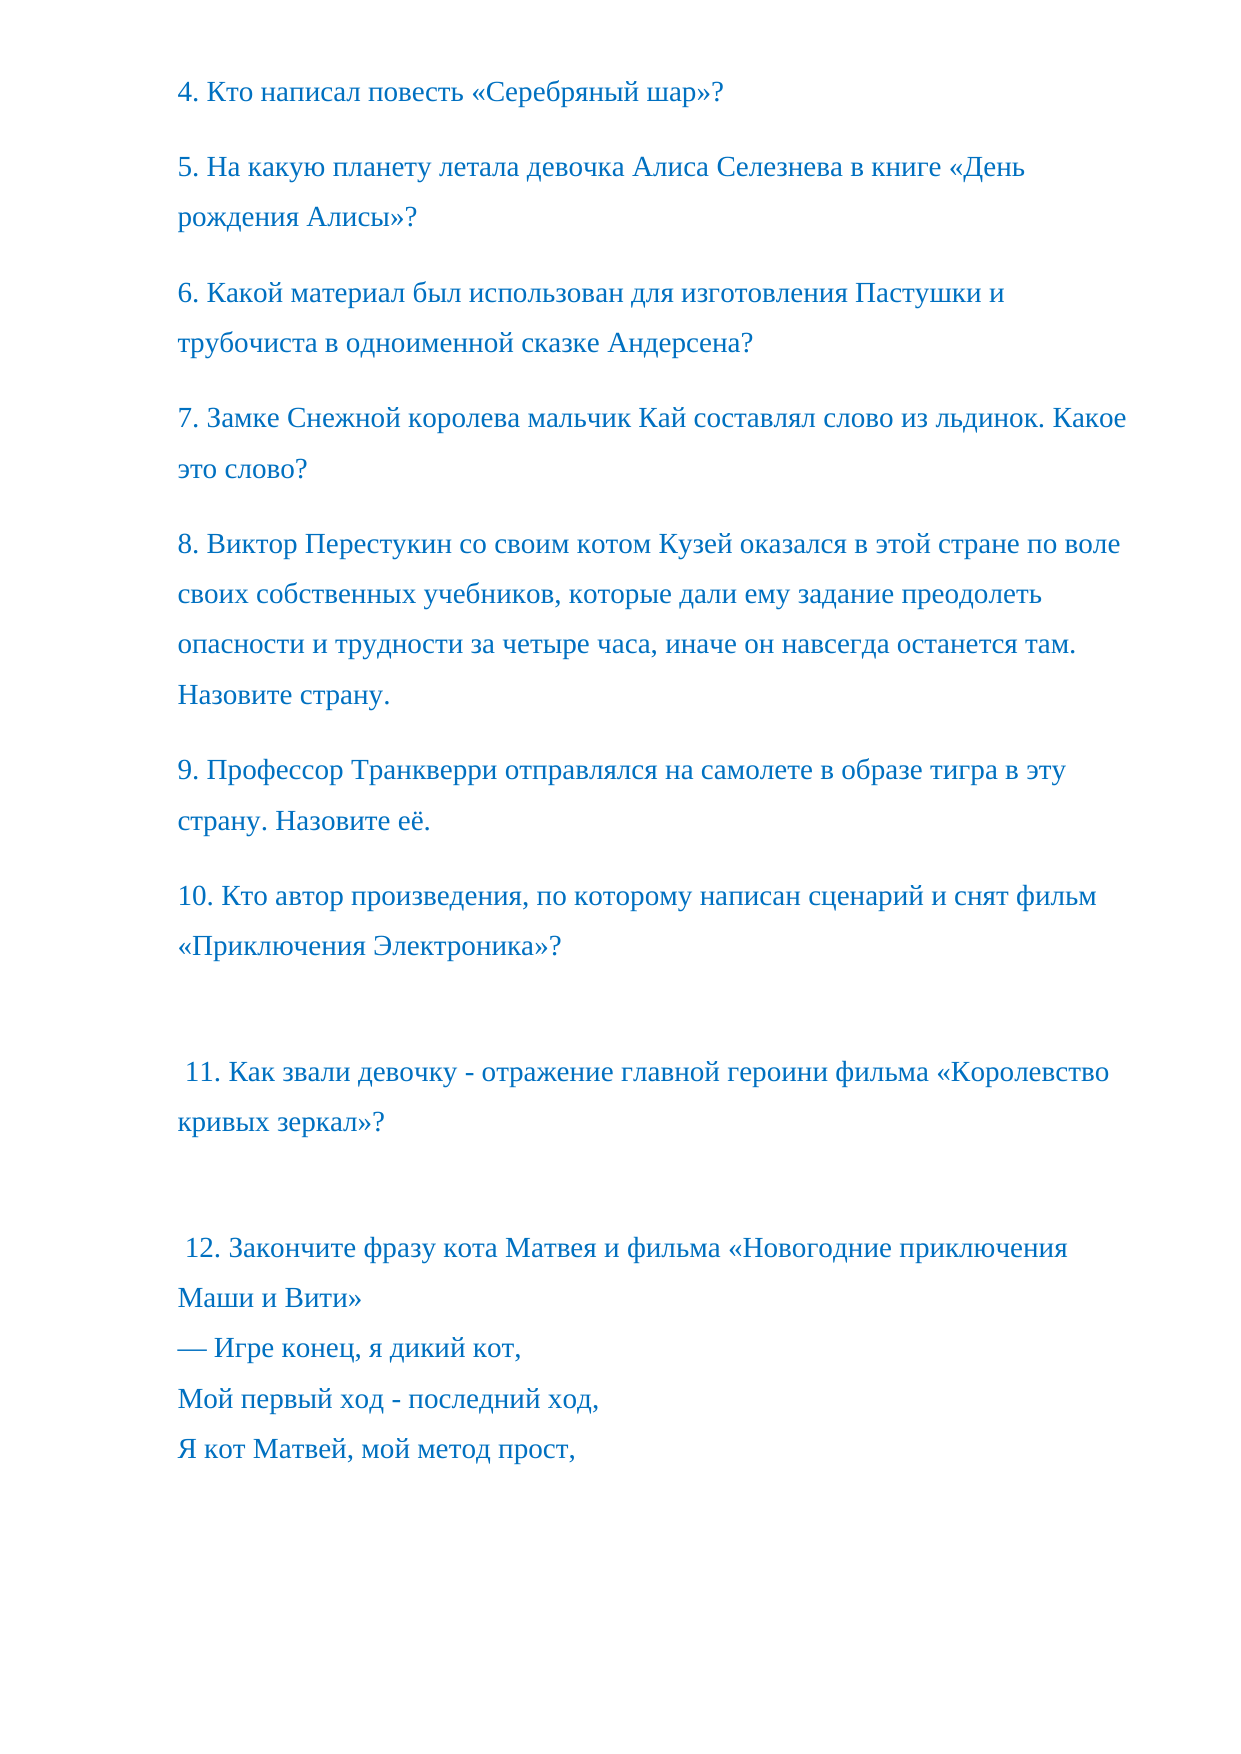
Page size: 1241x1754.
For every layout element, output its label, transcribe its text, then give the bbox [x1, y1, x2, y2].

text 10. Кто автор произведения, по которому написан сценарий и снят фильм «Приключения Электроника»? [177, 878, 1152, 962]
text 8. Виктор Перестукин со своим котом Кузей оказался в этой стране по воле своих собственных учебников, которые дали ему задание преодолеть опасности и трудности за четыре часа, иначе он навсегда останется там. Назовите страну. [177, 526, 1152, 711]
text 6. Какой материал был использован для изготовления Пастушки и трубочиста в одноименной сказке Андерсена? [177, 275, 1152, 359]
text 9. Профессор Транкверри отправлялся на самолете в образе тигра в эту страну. Назовите её. [177, 752, 1152, 836]
text 12. Закончите фразу кота Матвея и фильма «Новогодние приключения Маши и Вити» — Игре конец, я дикий кот, Мой первый ход - последний ход, Я кот Матвей, мой метод прост, [177, 1179, 1152, 1464]
text 5. На какую планету летала девочка Алиса Селезнева в книге «День рождения Алисы»? [177, 149, 1152, 233]
text 11. Как звали девочку - отражение главной героини фильма «Королевство кривых зеркал»? [177, 1003, 1152, 1138]
text 4. Кто написал повесть «Серебряный шар»? [177, 74, 1152, 107]
text 7. Замке Снежной королева мальчик Кай составлял слово из льдинок. Какое это слово? [177, 400, 1152, 484]
